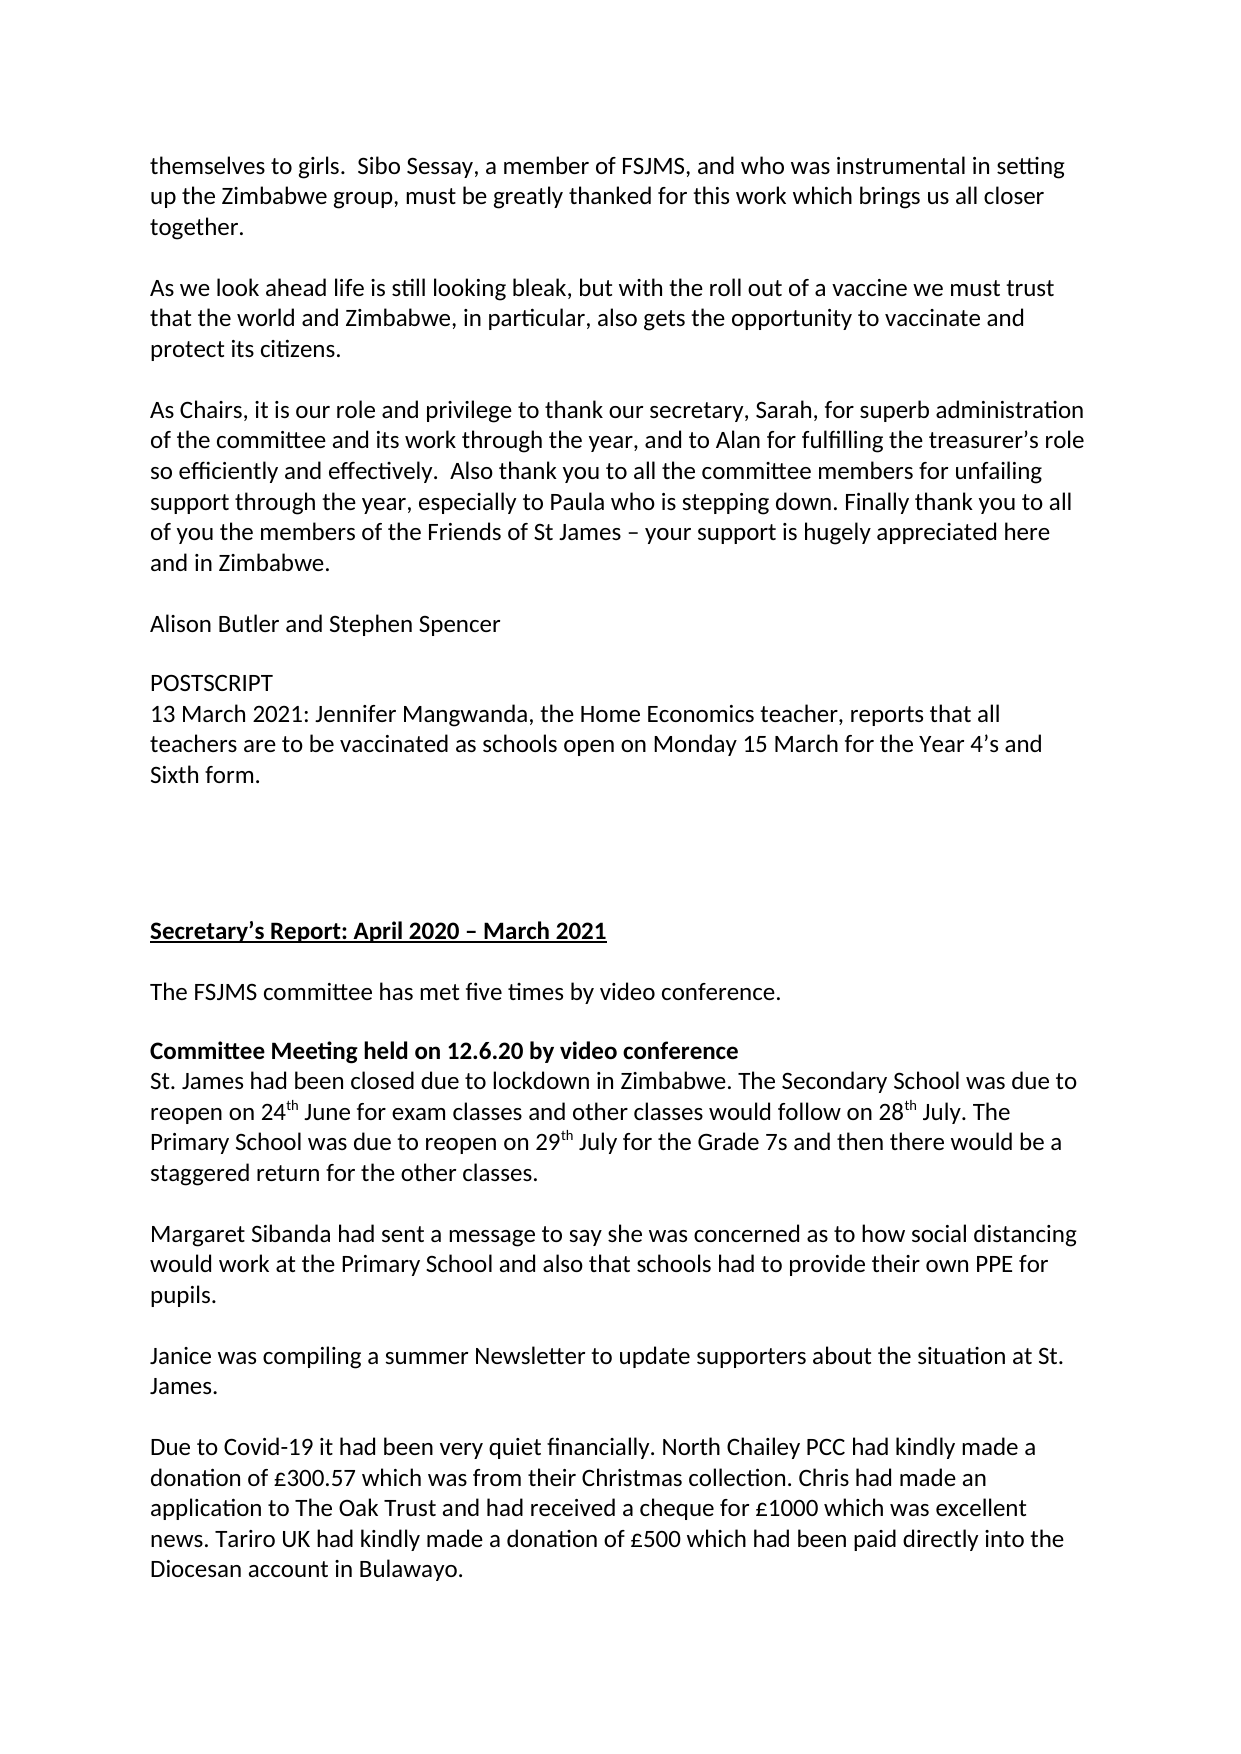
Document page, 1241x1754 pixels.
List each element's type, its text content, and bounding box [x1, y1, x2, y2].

text POSTSCRIPT 13 March 2021: Jennifer Mangwanda, the Home Economics teacher, reports that all teachers are to be vaccinated as schools open on Monday 15 March for the Year 4’s and Sixth form. [150, 667, 1090, 789]
text As we look ahead life is still looking bleak, but with the roll out of a vaccine we must trust that the world and Zimbabwe, in particular, also gets the opportunity to vaccinate and protect its citizens. [150, 242, 1090, 364]
text St. James had been closed due to lockdown in Zimbabwe. The Secondary School was due to reopen on 24th June for exam classes and other classes would follow on 28th July. The Primary School was due to reopen on 29th July for the Grade 7s and then there would be a staggered return for the other classes. [150, 1065, 1090, 1187]
text Janice was compiling a summer Newsletter to update supporters about the situation at St. James. [150, 1340, 1090, 1401]
text The FSJMS committee has met five times by video conference. [150, 976, 1090, 1007]
text Margaret Sibanda had sent a message to say she was concerned as to how social distancing would work at the Primary School and also that schools had to provide their own PPE for pupils. [150, 1218, 1090, 1309]
text Due to Covid-19 it had been very quiet financially. North Chailey PCC had kindly made a donation of £300.57 which was from their Christmas collection. Chris had made an application to The Oak Trust and had received a cheque for £1000 which was excellent news. Tariro UK had kindly made a donation of £500 which had been paid directly into the Diocesan account in Bulawayo. [150, 1432, 1090, 1584]
text Alison Butler and Stephen Spencer [150, 608, 1090, 638]
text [150, 150, 1090, 242]
text Secretary’s Report: April 2020 – March 2021 [150, 915, 1090, 946]
text Committee Meeting held on 12.6.20 by video conference [150, 1035, 1090, 1065]
text As Chairs, it is our role and privilege to thank our secretary, Sarah, for superb administration of the committee and its work through the year, and to Alan for fulfilling the treasurer’s role so efficiently and effectively. Also thank you to all the committee members for unfailing support through the year, especially to Paula who is stepping down. Finally thank you to all of you the members of the Friends of St James – your support is hugely appreciated here and in Zimbabwe. [150, 394, 1090, 577]
